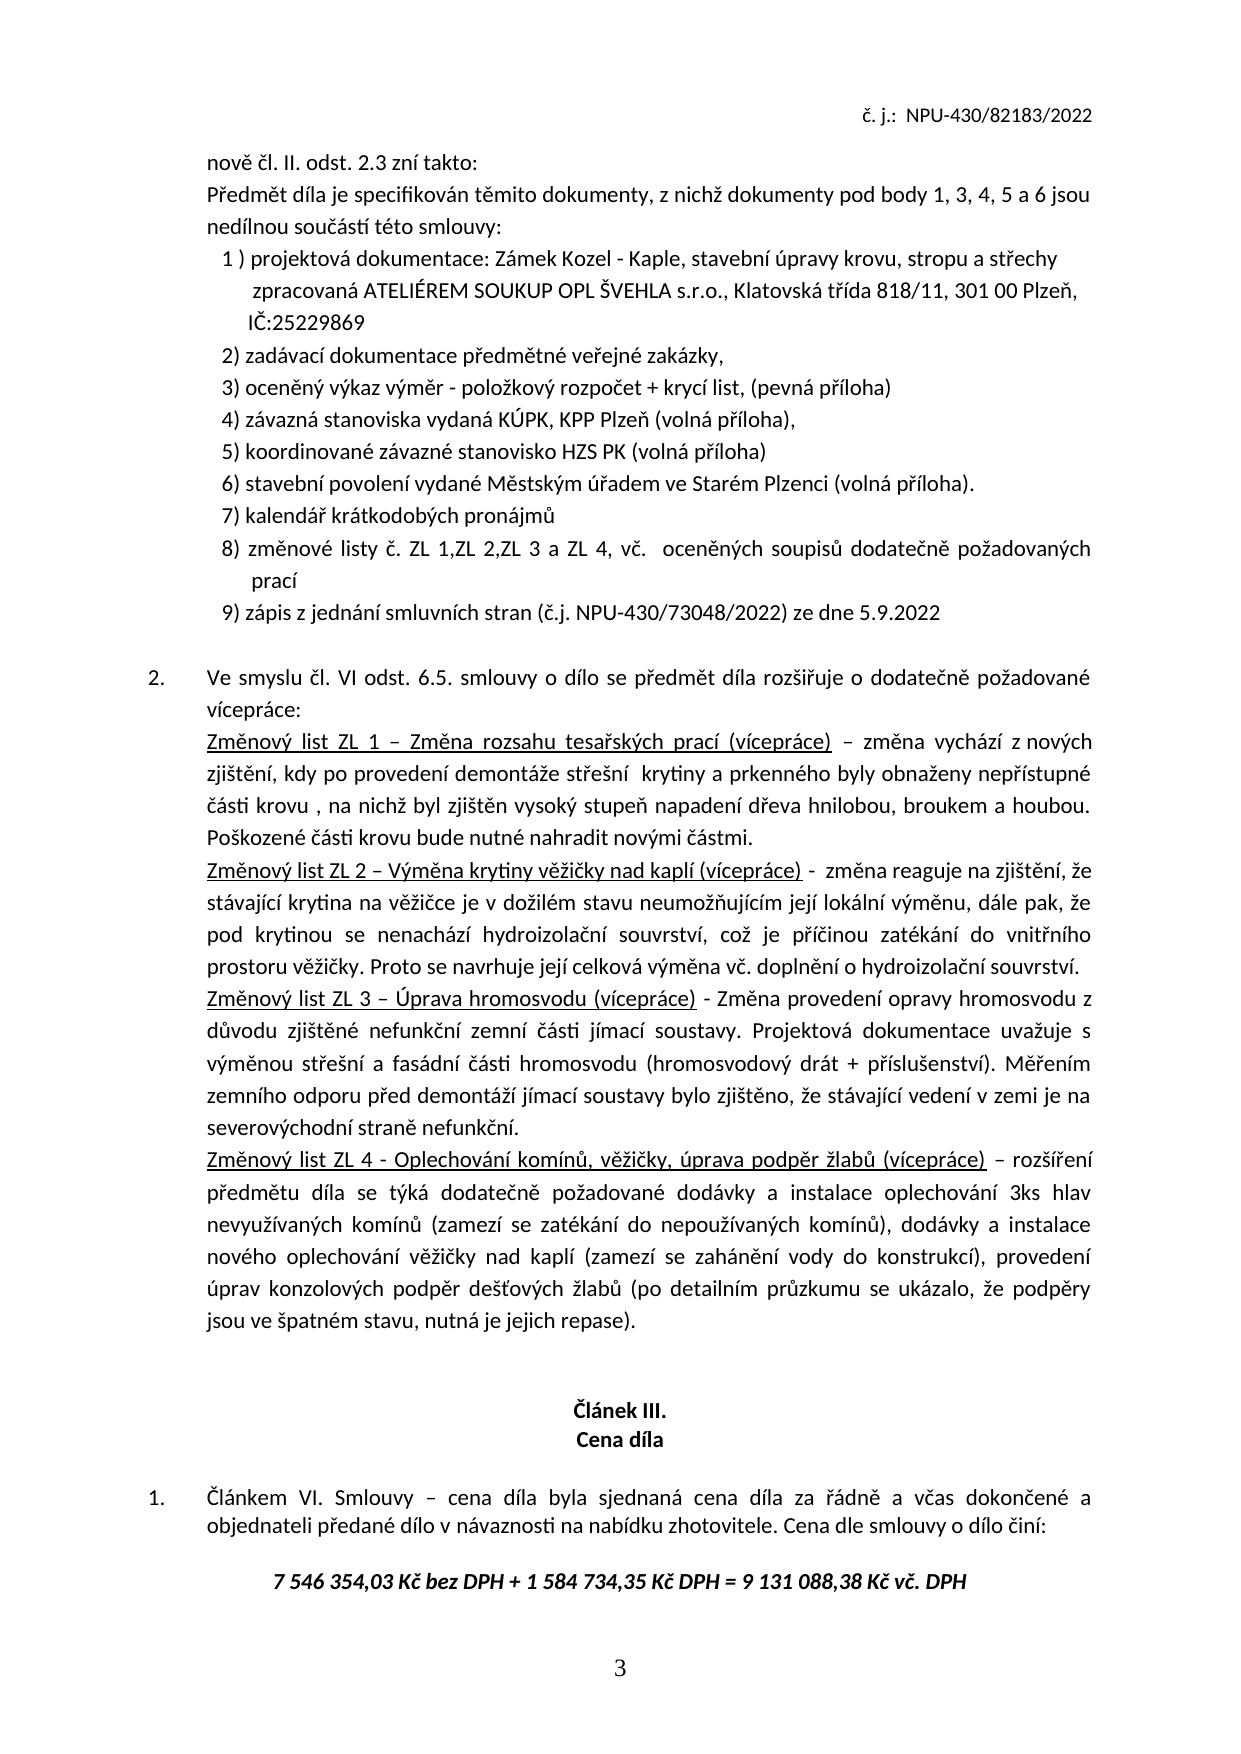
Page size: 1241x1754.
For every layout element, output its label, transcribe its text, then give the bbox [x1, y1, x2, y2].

list Změnový list ZL 1 – Změna rozsahu tesařských prací (vícepráce) – změna vychází z nových zjištění, kdy po provedení demontáže střešní krytiny a prkenného byly obnaženy nepřístupné části krovu , na nichž byl zjištěn vysoký stupeň napadení dřeva hnilobou, broukem a houbou. Poškozené části krovu bude nutné nahradit novými částmi. [207, 727, 1093, 852]
list Změnový list ZL 3 – Úprava hromosvodu (vícepráce) - Změna provedení opravy hromosvodu z důvodu zjištěné nefunkční zemní části jímací soustavy. Projektová dokumentace uvažuje s výměnou střešní a fasádní části hromosvodu (hromosvodový drát + příslušenství). Měřením zemního odporu před demontáží jímací soustavy bylo zjištěno, že stávající vedení v zemi je na severovýchodní straně nefunkční. [207, 984, 1093, 1141]
list 5) koordinované závazné stanovisko HZS PK (volná příloha) [207, 437, 1093, 465]
list 9) zápis z jednání smluvních stran (č.j. NPU-430/73048/2022) ze dne 5.9.2022 [207, 598, 1093, 626]
list Předmět díla je specifikován těmito dokumenty, z nichž dokumenty pod body 1, 3, 4, 5 a 6 jsou nedílnou součástí této smlouvy: [207, 180, 1093, 240]
text 7 546 354,03 Kč bez DPH + 1 584 734,35 Kč DPH = 9 131 088,38 Kč vč. DPH [148, 1567, 1093, 1595]
text Článek III. [148, 1396, 1093, 1424]
list Změnový list ZL 4 - Oplechování komínů, věžičky, úprava podpěr žlabů (vícepráce) – rozšíření předmětu díla se týká dodatečně požadované dodávky a instalace oplechování 3ks hlav nevyužívaných komínů (zamezí se zatékání do nepoužívaných komínů), dodávky a instalace nového oplechování věžičky nad kaplí (zamezí se zahánění vody do konstrukcí), provedení úprav konzolových podpěr dešťových žlabů (po detailním průzkumu se ukázalo, že podpěry jsou ve špatném stavu, nutná je jejich repase). [207, 1145, 1093, 1334]
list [148, 148, 1093, 176]
list 7) kalendář krátkodobých pronájmů [207, 502, 1093, 530]
list 2. Ve smyslu čl. VI odst. 6.5. smlouvy o dílo se předmět díla rozšiřuje o dodatečně požadované vícepráce: [148, 663, 1093, 723]
list IČ:25229869 [207, 308, 1093, 337]
list 3) oceněný výkaz výměr - položkový rozpočet + krycí list, (pevná příloha) [207, 373, 1093, 401]
list 4) závazná stanoviska vydaná KÚPK, KPP Plzeň (volná příloha), [207, 405, 1093, 433]
list 2) zadávací dokumentace předmětné veřejné zakázky, [207, 341, 1093, 369]
text Cena díla [148, 1425, 1093, 1453]
list 6) stavební povolení vydané Městským úřadem ve Starém Plzenci (volná příloha). [207, 469, 1093, 497]
list 8) změnové listy č. ZL 1,ZL 2,ZL 3 a ZL 4, vč. oceněných soupisů dodatečně požadovaných prací [221, 534, 1093, 594]
list Článkem VI. Smlouvy – cena díla byla sjednaná cena díla za řádně a včas dokončené a objednateli předané dílo v návaznosti na nabídku zhotovitele. Cena dle smlouvy o dílo činí: [148, 1483, 1093, 1539]
list Změnový list ZL 2 – Výměna krytiny věžičky nad kaplí (vícepráce) - změna reaguje na zjištění, že stávající krytina na věžičce je v dožilém stavu neumožňujícím její lokální výměnu, dále pak, že pod krytinou se nenachází hydroizolační souvrství, což je příčinou zatékání do vnitřního prostoru věžičky. Proto se navrhuje její celková výměna vč. doplnění o hydroizolační souvrství. [207, 856, 1093, 980]
list 1 ) projektová dokumentace: Zámek Kozel - Kaple, stavební úpravy krovu, stropu a střechy [221, 244, 1093, 272]
text zpracovaná ATELIÉREM SOUKUP OPL ŠVEHLA s.r.o., Klatovská třída 818/11, 301 00 Plzeň, [221, 276, 1093, 304]
